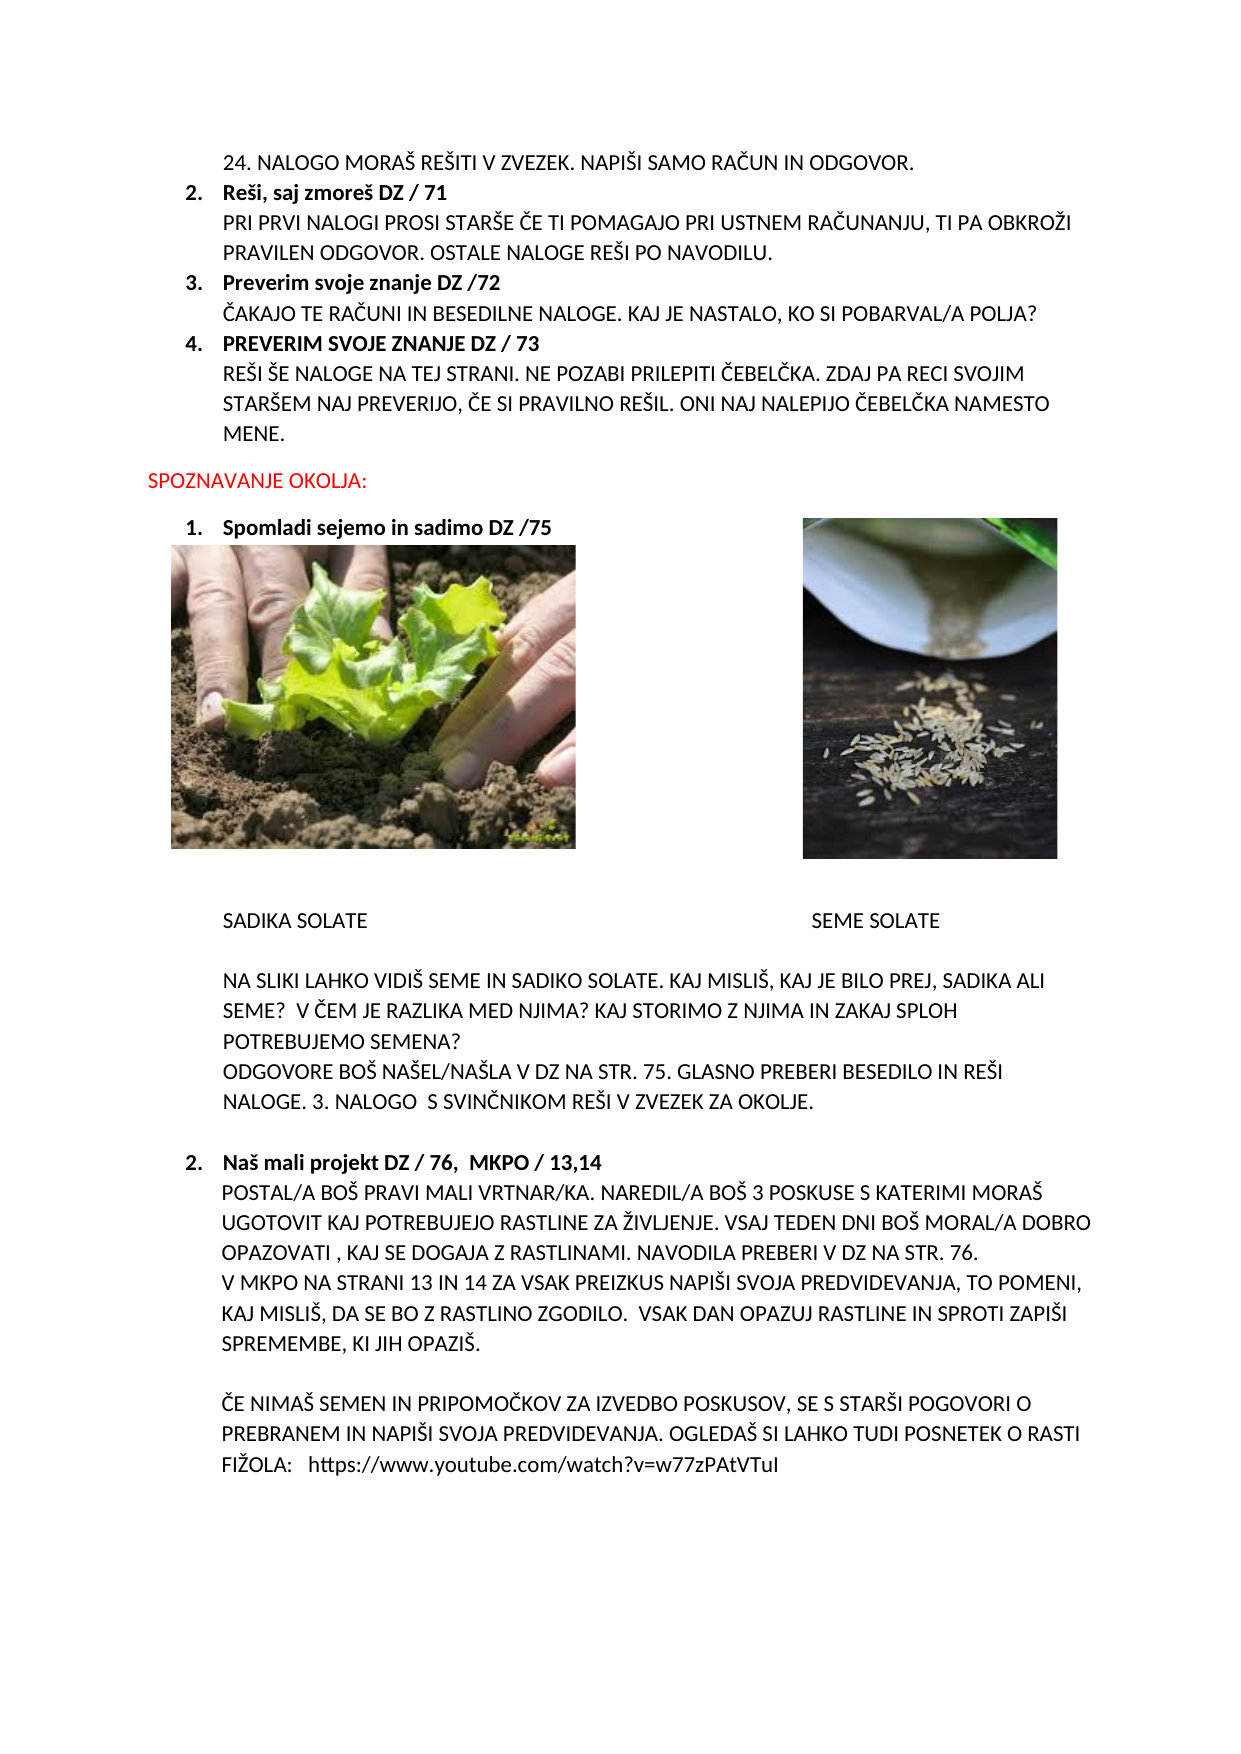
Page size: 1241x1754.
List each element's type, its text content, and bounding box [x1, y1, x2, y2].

list Preverim svoje znanje DZ /72 [185, 268, 1093, 296]
list 24. NALOGO MORAŠ REŠITI V ZVEZEK. NAPIŠI SAMO RAČUN IN ODGOVOR. [223, 148, 1093, 176]
picture [802, 518, 1058, 859]
picture [171, 545, 576, 849]
list Naš mali projekt DZ / 76, MKPO / 13,14 [185, 1148, 1093, 1176]
list PRI PRVI NALOGI PROSI STARŠE ČE TI POMAGAJO PRI USTNEM RAČUNANJU, TI PA OBKROŽI PRAVILEN ODGOVOR. OSTALE NALOGE REŠI PO NAVODILU. [223, 208, 1093, 266]
list ČAKAJO TE RAČUNI IN BESEDILNE NALOGE. KAJ JE NASTALO, KO SI POBARVAL/A POLJA? [223, 299, 1093, 327]
list SADIKA SOLATE SEME SOLATE [223, 906, 1093, 934]
text SPOZNAVANJE OKOLJA: [148, 466, 1093, 494]
list REŠI ŠE NALOGE NA TEJ STRANI. NE POZABI PRILEPITI ČEBELČKA. ZDAJ PA RECI SVOJIM STARŠEM NAJ PREVERIJO, ČE SI PRAVILNO REŠIL. ONI NAJ NALEPIJO ČEBELČKA NAMESTO MENE. [223, 359, 1093, 447]
list Reši, saj zmoreš DZ / 71 [185, 178, 1093, 206]
list V MKPO NA STRANI 13 IN 14 ZA VSAK PREIZKUS NAPIŠI SVOJA PREDVIDEVANJA, TO POMENI, KAJ MISLIŠ, DA SE BO Z RASTLINO ZGODILO. VSAK DAN OPAZUJ RASTLINE IN SPROTI ZAPIŠI SPREMEMBE, KI JIH OPAZIŠ. [148, 1268, 1093, 1357]
list ČE NIMAŠ SEMEN IN PRIPOMOČKOV ZA IZVEDBO POSKUSOV, SE S STARŠI POGOVORI O PREBRANEM IN NAPIŠI SVOJA PREDVIDEVANJA. OGLEDAŠ SI LAHKO TUDI POSNETEK O RASTI FIŽOLA: https://www.youtube.com/watch?v=w77zPAtVTuI [148, 1389, 1093, 1478]
list Spomladi sejemo in sadimo DZ /75 [185, 513, 1093, 541]
list PREVERIM SVOJE ZNANJE DZ / 73 [185, 329, 1093, 357]
list POSTAL/A BOŠ PRAVI MALI VRTNAR/KA. NAREDIL/A BOŠ 3 POSKUSE S KATERIMI MORAŠ UGOTOVIT KAJ POTREBUJEJO RASTLINE ZA ŽIVLJENJE. VSAJ TEDEN DNI BOŠ MORAL/A DOBRO OPAZOVATI , KAJ SE DOGAJA Z RASTLINAMI. NAVODILA PREBERI V DZ NA STR. 76. [148, 1178, 1093, 1266]
list ODGOVORE BOŠ NAŠEL/NAŠLA V DZ NA STR. 75. GLASNO PREBERI BESEDILO IN REŠI NALOGE. 3. NALOGO S SVINČNIKOM REŠI V ZVEZEK ZA OKOLJE. [223, 1057, 1093, 1115]
list NA SLIKI LAHKO VIDIŠ SEME IN SADIKO SOLATE. KAJ MISLIŠ, KAJ JE BILO PREJ, SADIKA ALI SEME? V ČEM JE RAZLIKA MED NJIMA? KAJ STORIMO Z NJIMA IN ZAKAJ SPLOH POTREBUJEMO SEMENA? [223, 966, 1093, 1055]
